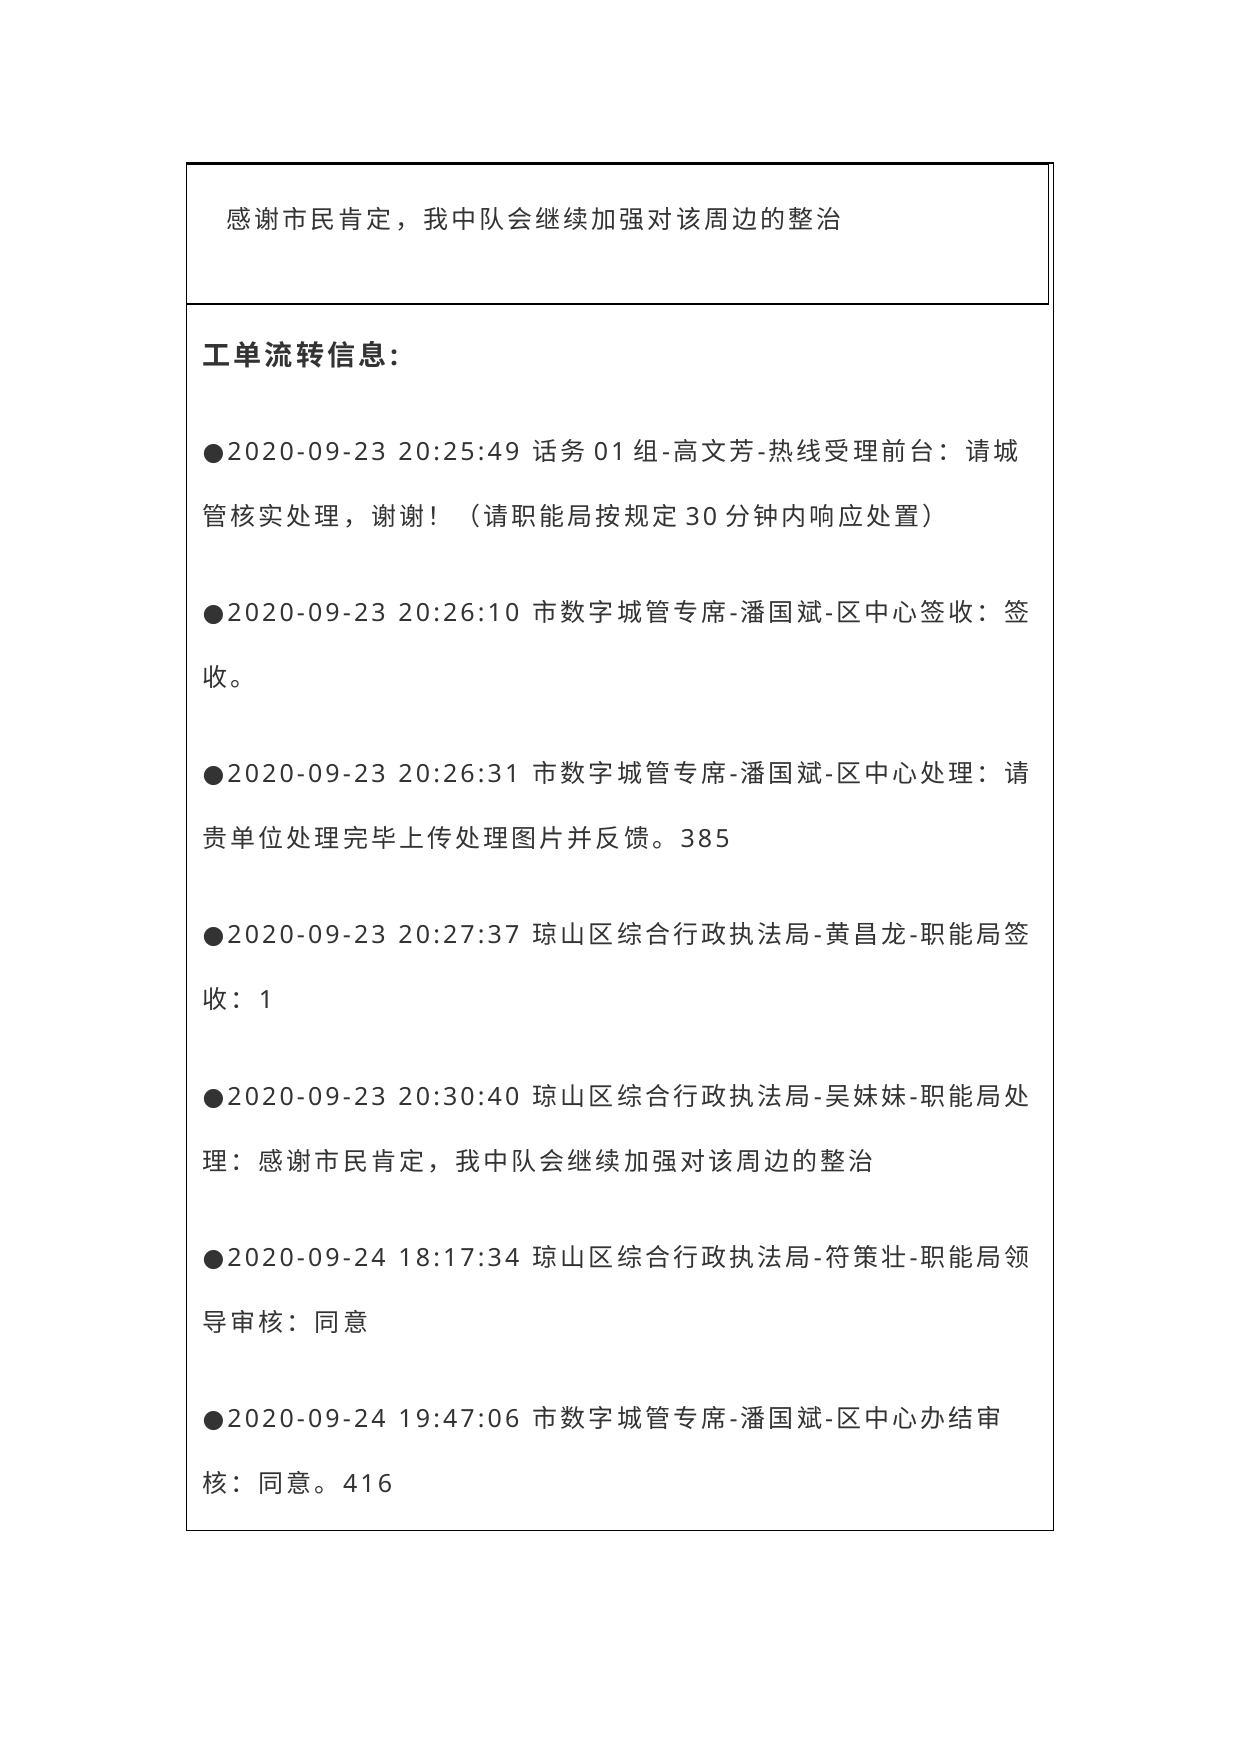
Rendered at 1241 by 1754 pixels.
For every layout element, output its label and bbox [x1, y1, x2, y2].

table_header [187, 164, 1053, 1530]
